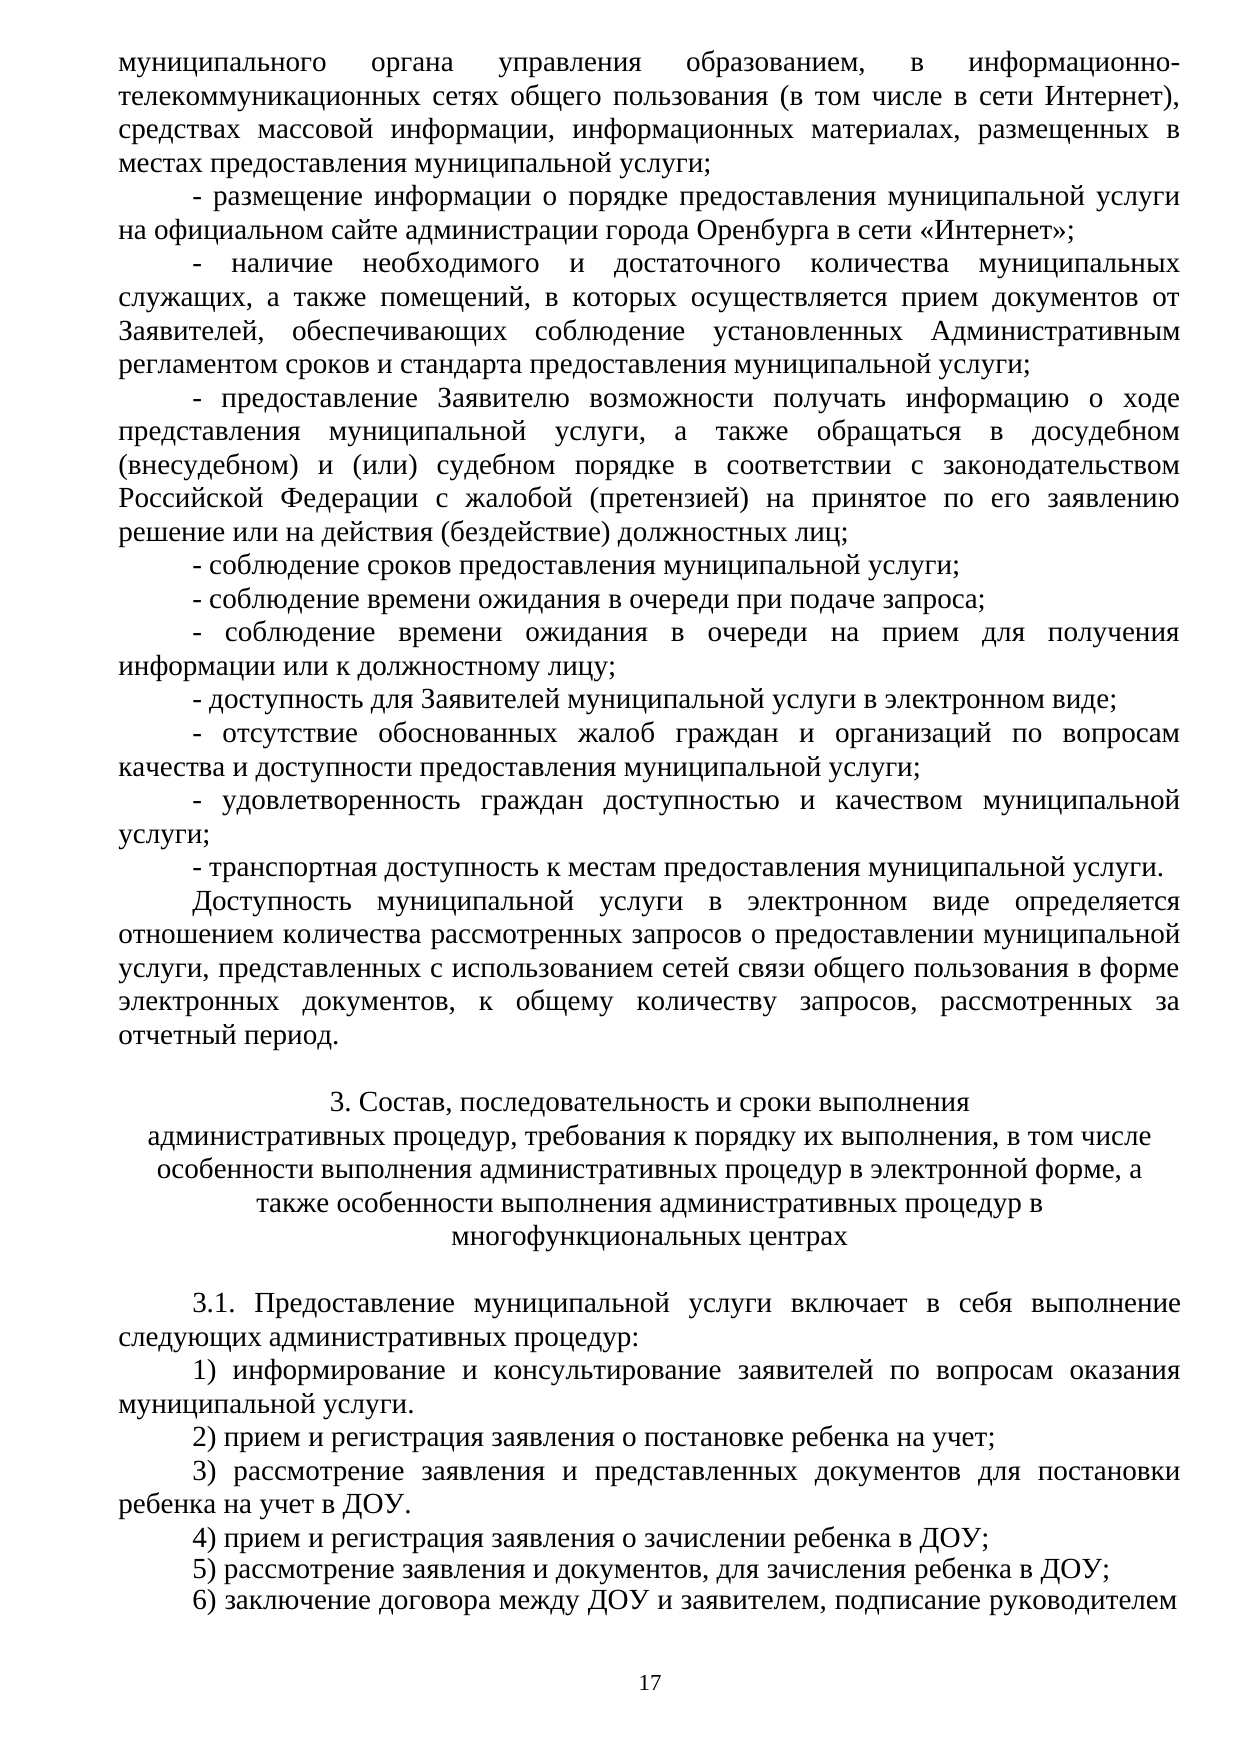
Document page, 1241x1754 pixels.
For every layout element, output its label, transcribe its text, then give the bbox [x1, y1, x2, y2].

text 3. Состав, последовательность и сроки выполнения [118, 1084, 1181, 1118]
text - размещение информации о порядке предоставления муниципальной услуги на официальном сайте администрации города Оренбурга в сети «Интернет»; [118, 178, 1181, 246]
text 3.1. Предоставление муниципальной услуги включает в себя выполнение следующих административных процедур: [118, 1285, 1181, 1352]
text - соблюдение времени ожидания в очереди при подаче запроса; [118, 581, 1181, 614]
text 3) рассмотрение заявления и представленных документов для постановки ребенка на учет в ДОУ. [118, 1453, 1181, 1520]
text - наличие необходимого и достаточного количества муниципальных служащих, а также помещений, в которых осуществляется прием документов от Заявителей, обеспечивающих соблюдение установленных Административным регламентом сроков и стандарта предоставления муниципальной услуги; [118, 246, 1181, 380]
text - соблюдение времени ожидания в очереди на прием для получения информации или к должностному лицу; [118, 614, 1181, 682]
text - доступность для Заявителей муниципальной услуги в электронном виде; [118, 682, 1181, 715]
text - транспортная доступность к местам предоставления муниципальной услуги. [118, 849, 1181, 883]
text 1) информирование и консультирование заявителей по вопросам оказания муниципальной услуги. [118, 1352, 1181, 1419]
text - отсутствие обоснованных жалоб граждан и организаций по вопросам качества и доступности предоставления муниципальной услуги; [118, 715, 1181, 782]
text - удовлетворенность граждан доступностью и качеством муниципальной услуги; [118, 782, 1181, 849]
text - соблюдение сроков предоставления муниципальной услуги; [118, 547, 1181, 581]
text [118, 1585, 1178, 1616]
text 5) рассмотрение заявления и документов, для зачисления ребенка в ДОУ; [118, 1554, 1178, 1585]
text - предоставление Заявителю возможности получать информацию о ходе представления муниципальной услуги, а также обращаться в досудебном (внесудебном) и (или) судебном порядке в соответствии с законодательством Российской Федерации с жалобой (претензией) на принятое по его заявлению решение или на действия (бездействие) должностных лиц; [118, 380, 1181, 547]
text 4) прием и регистрация заявления о зачислении ребенка в ДОУ; [118, 1520, 1181, 1554]
text Доступность муниципальной услуги в электронном виде определяется отношением количества рассмотренных запросов о предоставлении муниципальной услуги, представленных с использованием сетей связи общего пользования в форме электронных документов, к общему количеству запросов, рассмотренных за отчетный период. [118, 883, 1181, 1051]
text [118, 44, 1181, 178]
text 2) прием и регистрация заявления о постановке ребенка на учет; [118, 1419, 1181, 1453]
text административных процедур, требования к порядку их выполнения, в том числе особенности выполнения административных процедур в электронной форме, а также особенности выполнения административных процедур в многофункциональных центрах [118, 1118, 1181, 1252]
